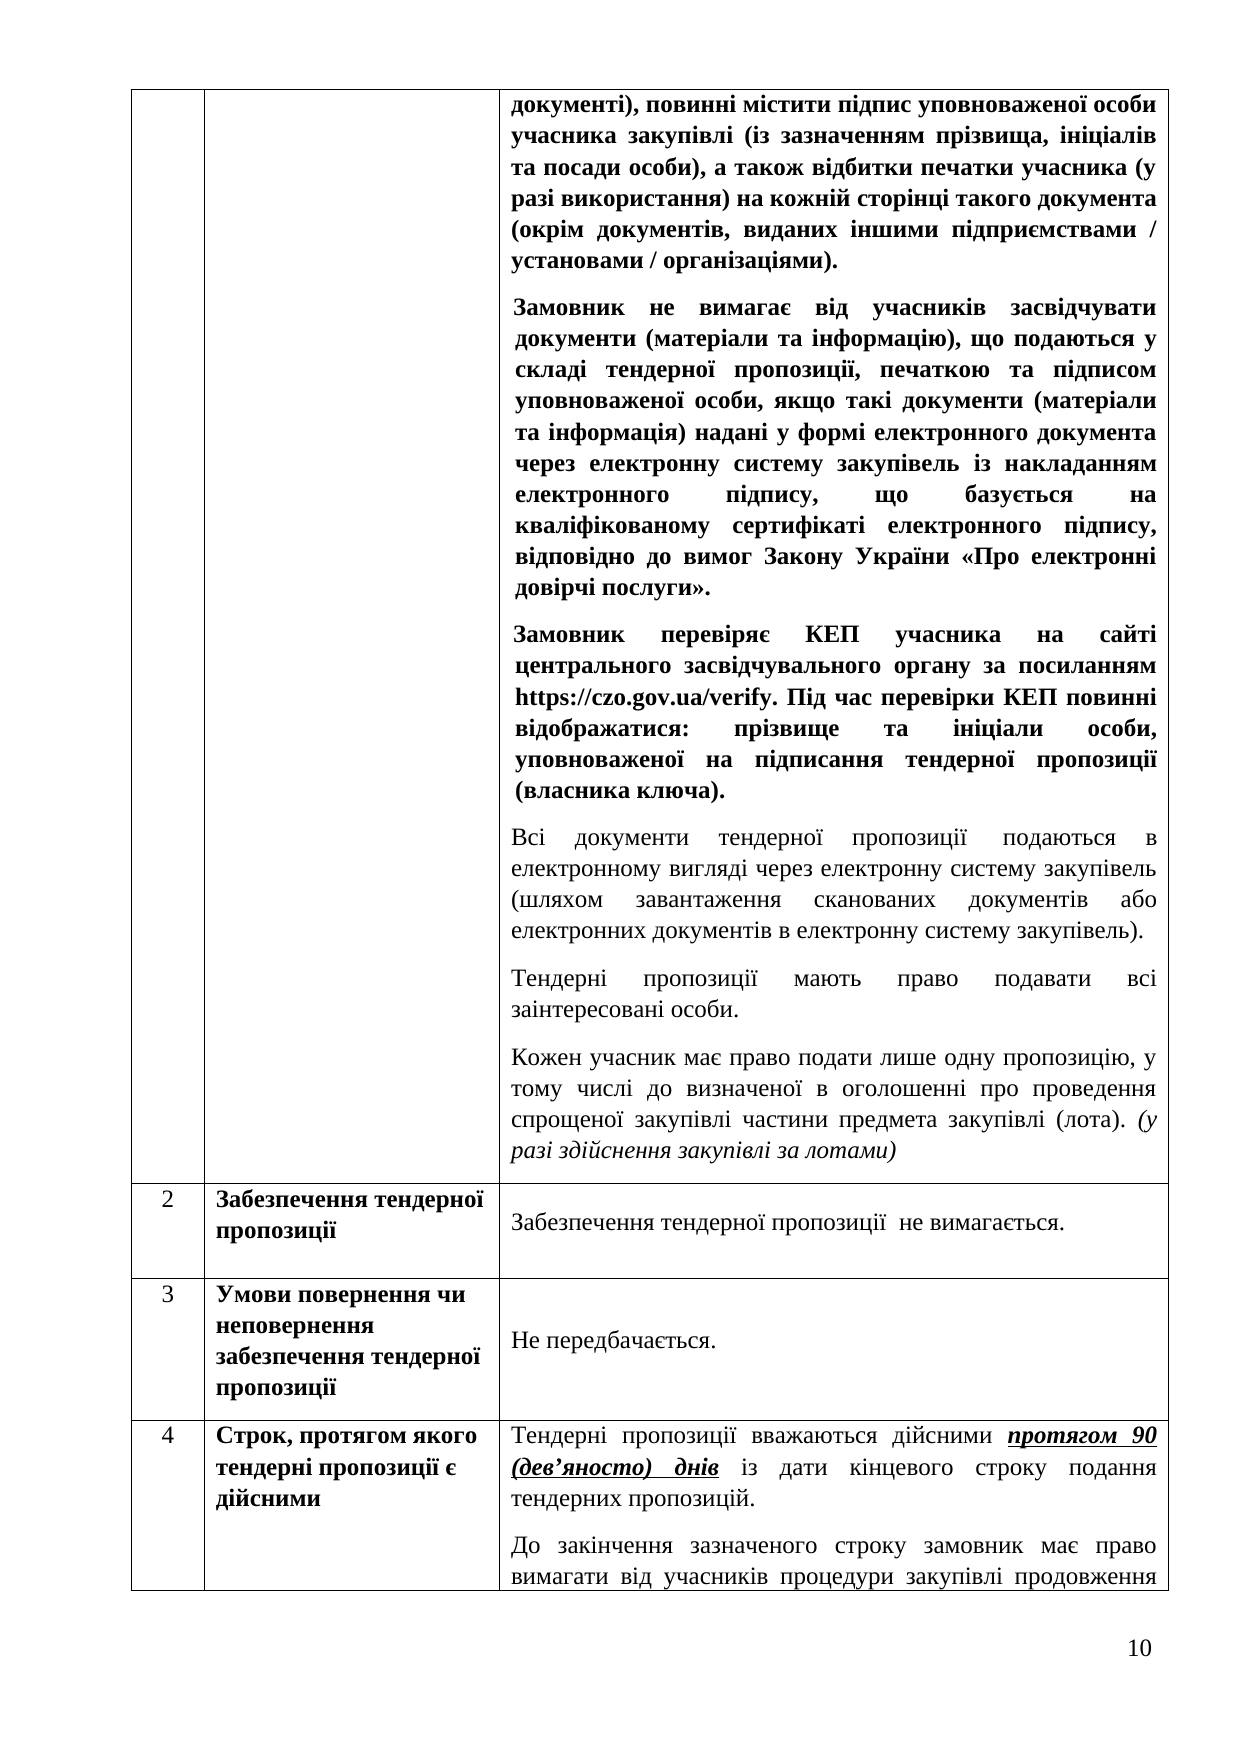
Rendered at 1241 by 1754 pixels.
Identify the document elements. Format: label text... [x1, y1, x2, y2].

table_cell 3 [132, 1279, 204, 1419]
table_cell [205, 90, 499, 1183]
table_cell 2 [132, 1184, 204, 1278]
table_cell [500, 1421, 1168, 1590]
table_cell Умови повернення чи неповернення забезпечення тендерної пропозиції [205, 1279, 499, 1419]
table_cell Забезпечення тендерної пропозиції не вимагається. [500, 1184, 1168, 1278]
table_cell Не передбачається. [500, 1279, 1168, 1419]
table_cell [500, 90, 1168, 1183]
table_cell 1 [132, 90, 204, 1183]
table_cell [205, 1421, 499, 1590]
table_cell Забезпечення тендерної пропозиції [205, 1184, 499, 1278]
table_cell 4 [132, 1421, 204, 1590]
